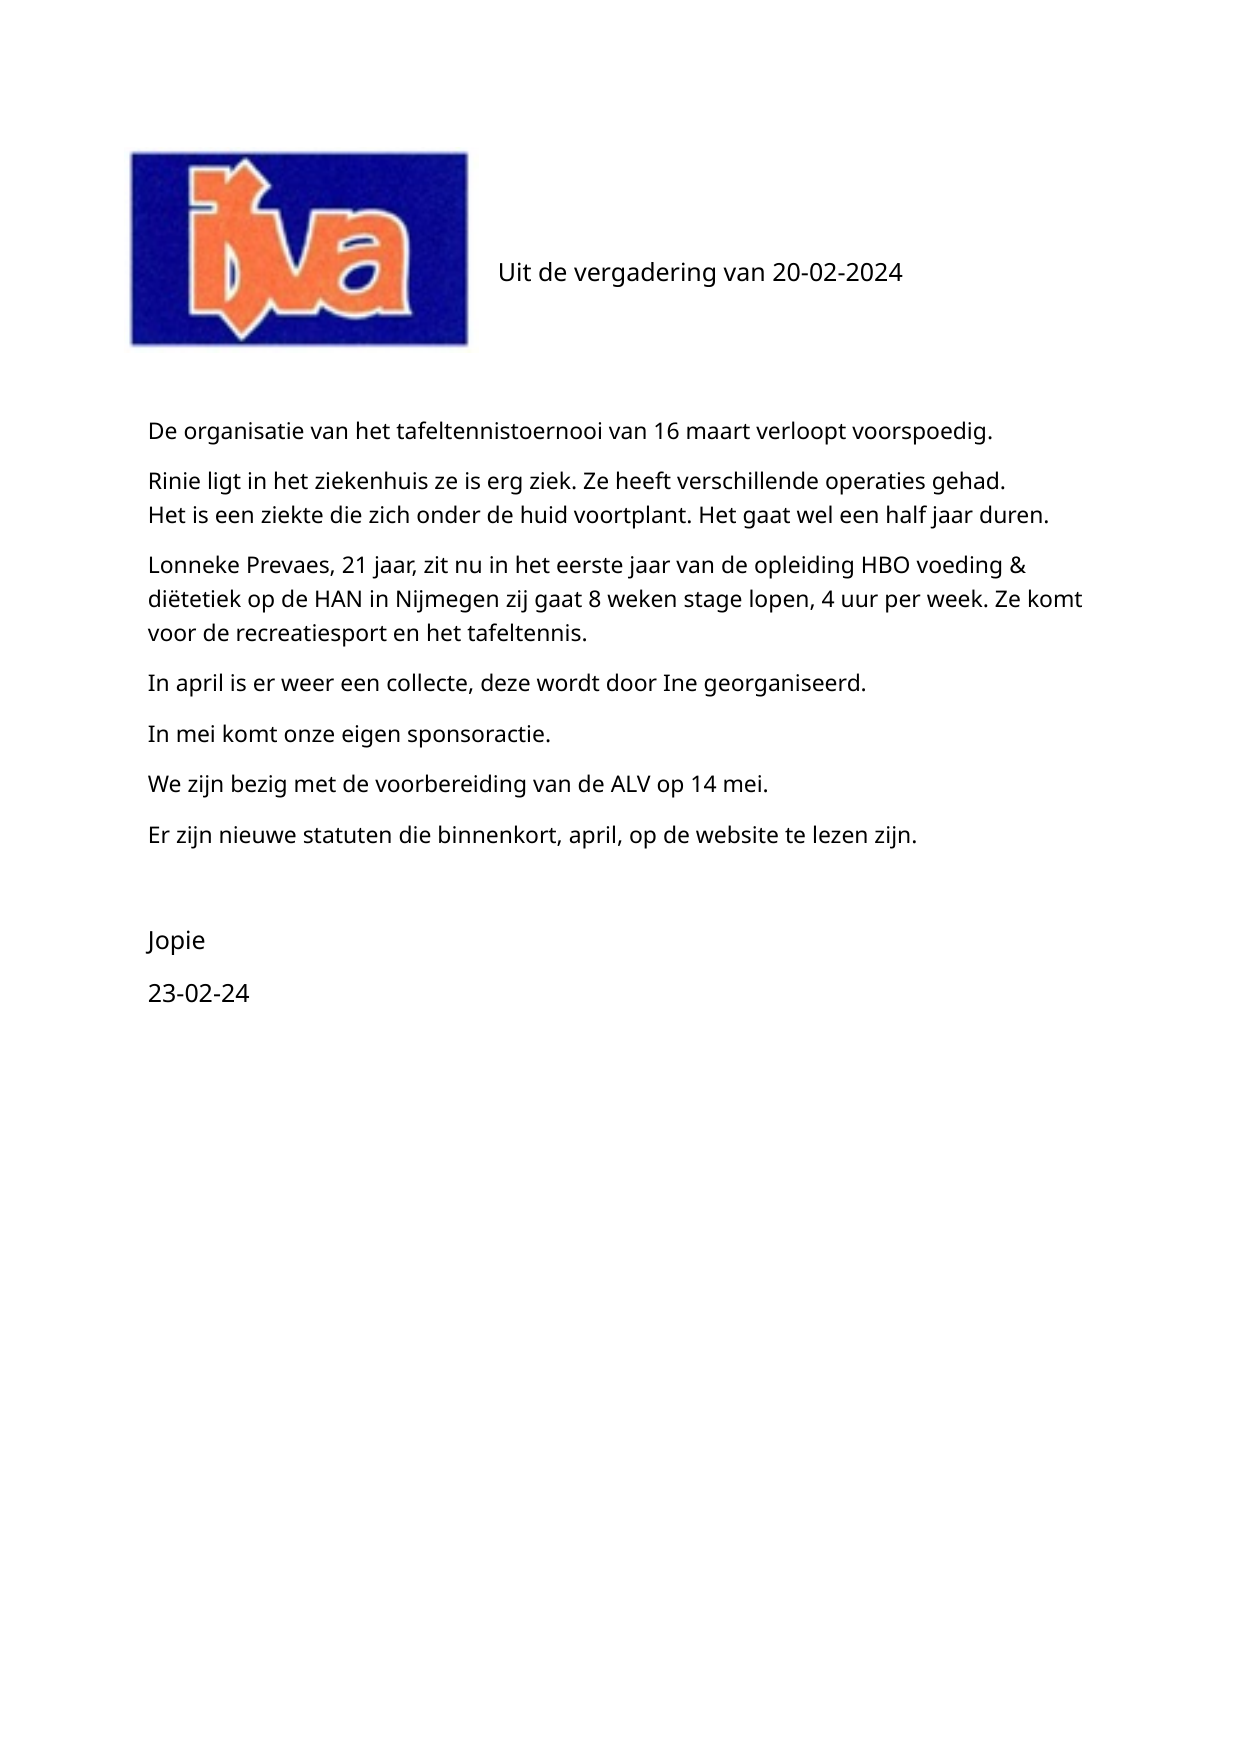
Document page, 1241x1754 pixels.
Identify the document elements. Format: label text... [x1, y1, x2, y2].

text 23-02-24 [148, 976, 1093, 1010]
text Rinie ligt in het ziekenhuis ze is erg ziek. Ze heeft verschillende operaties gehad. Het is een ziekte die zich onder de huid voortplant. Het gaat wel een half jaar duren. [148, 465, 1093, 530]
text De organisatie van het tafeltennistoernooi van 16 maart verloopt voorspoedig. [148, 415, 1093, 446]
text We zijn bezig met de voorbereiding van de ALV op 14 mei. [148, 768, 1093, 799]
picture [123, 147, 479, 353]
text Er zijn nieuwe statuten die binnenkort, april, op de website te lezen zijn. [148, 818, 1093, 850]
text Uit de vergadering van 20-02-2024 [479, 254, 1093, 288]
text In mei komt onze eigen sponsoractie. [148, 718, 1093, 749]
text Lonneke Prevaes, 21 jaar, zit nu in het eerste jaar van de opleiding HBO voeding & diëtetiek op de HAN in Nijmegen zij gaat 8 weken stage lopen, 4 uur per week. Ze komt voor de recreatiesport en het tafeltennis. [148, 549, 1093, 648]
text In april is er weer een collecte, deze wordt door Ine georganiseerd. [148, 667, 1093, 698]
text Jopie [148, 922, 1093, 956]
